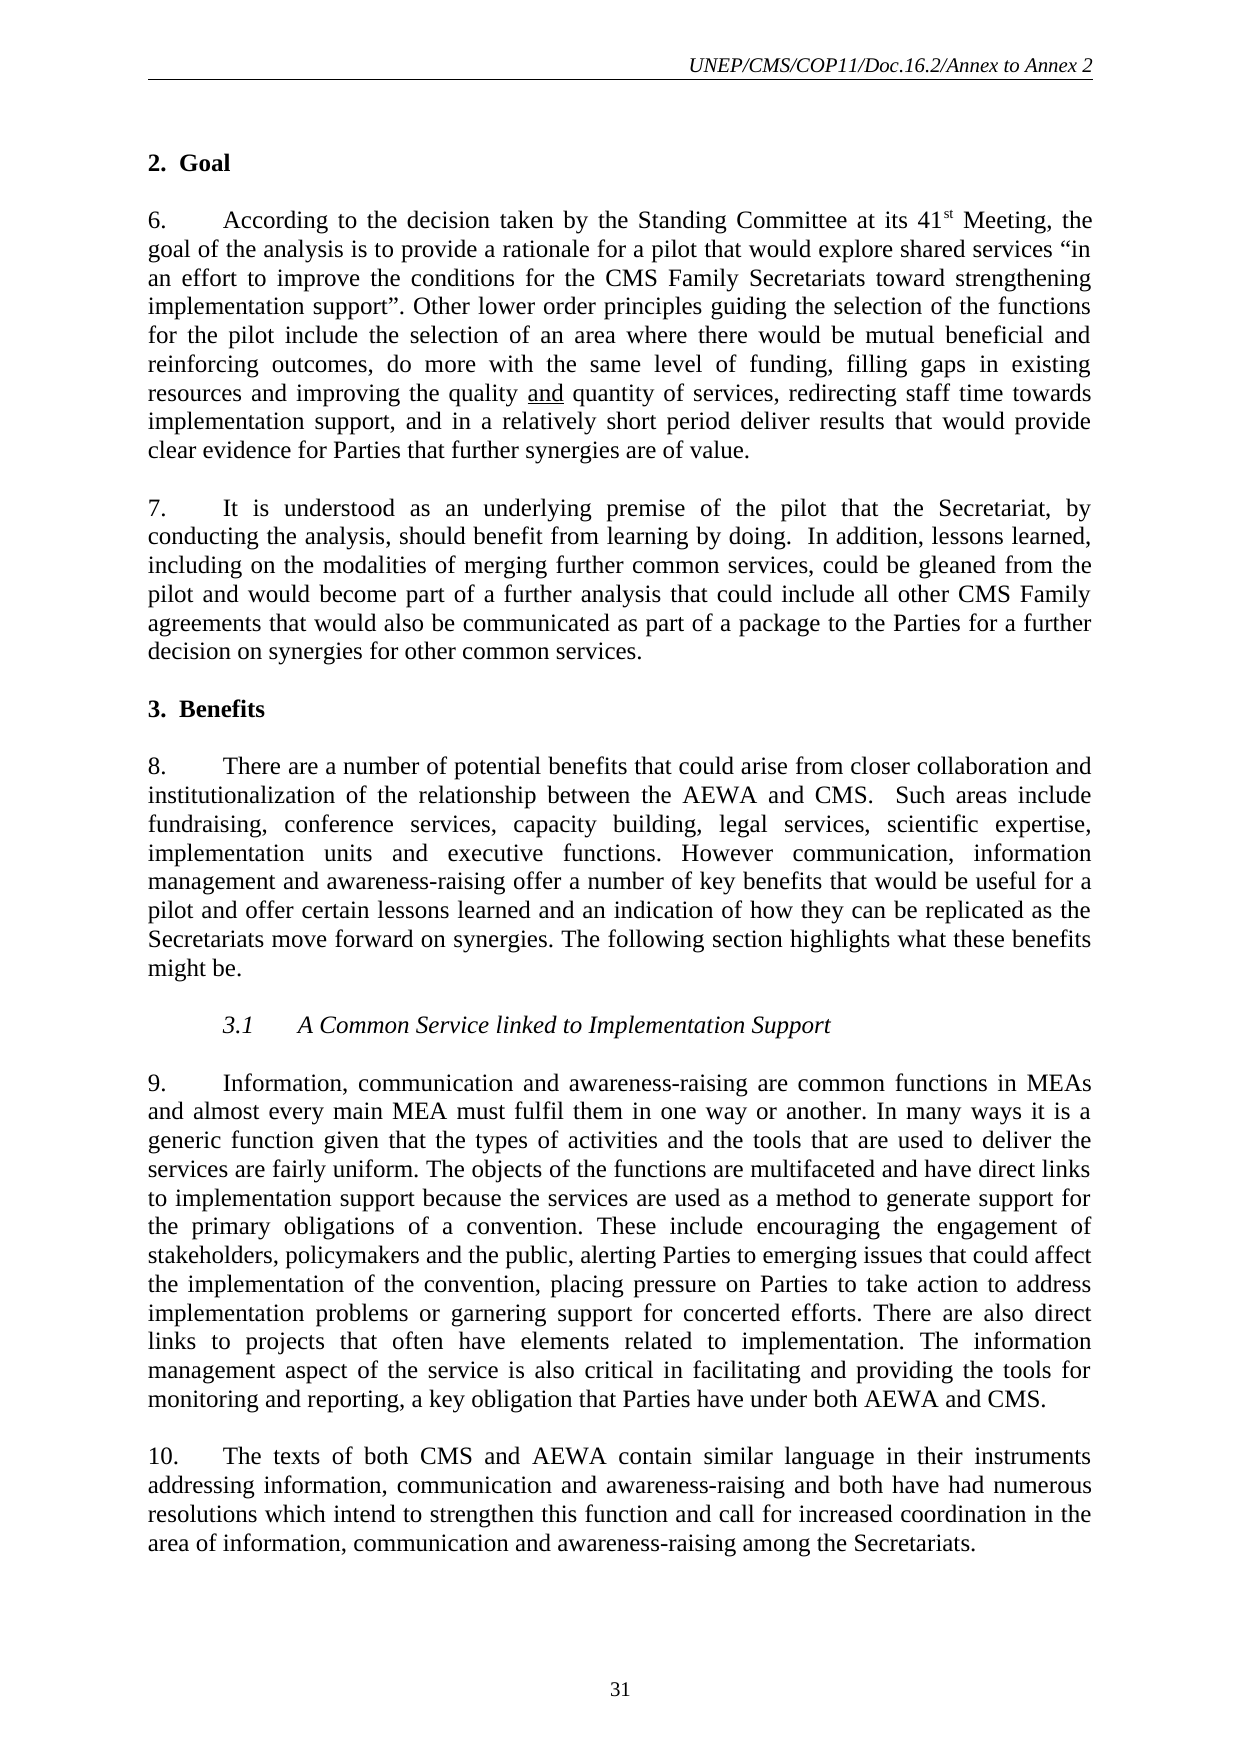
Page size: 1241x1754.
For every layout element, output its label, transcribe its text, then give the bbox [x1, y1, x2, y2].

text 3. Benefits [148, 694, 1092, 723]
text 7. It is understood as an underlying premise of the pilot that the Secretariat, by conducting the analysis, should benefit from learning by doing. In addition, lessons learned, including on the modalities of merging further common services, could be gleaned from the pilot and would become part of a further analysis that could include all other CMS Family agreements that would also be communicated as part of a package to the Parties for a further decision on synergies for other common services. [148, 493, 1092, 665]
text 8. There are a number of potential benefits that could arise from closer collaboration and institutionalization of the relationship between the AEWA and CMS. Such areas include fundraising, conference services, capacity building, legal services, scientific expertise, implementation units and executive functions. However communication, information management and awareness-raising offer a number of key benefits that would be useful for a pilot and offer certain lessons learned and an indication of how they can be replicated as the Secretariats move forward on synergies. The following section highlights what these benefits might be. [148, 751, 1092, 981]
text 10. The texts of both CMS and AEWA contain similar language in their instruments addressing information, communication and awareness-raising and both have had numerous resolutions which intend to strengthen this function and call for increased coordination in the area of information, communication and awareness-raising among the Secretariats. [148, 1441, 1092, 1556]
text 9. Information, communication and awareness-raising are common functions in MEAs and almost every main MEA must fulfil them in one way or another. In many ways it is a generic function given that the types of activities and the tools that are used to deliver the services are fairly uniform. The objects of the functions are multifaceted and have direct links to implementation support because the services are used as a method to generate support for the primary obligations of a convention. These include encouraging the engagement of stakeholders, policymakers and the public, alerting Parties to emerging issues that could affect the implementation of the convention, placing pressure on Parties to take action to address implementation problems or garnering support for concerted efforts. There are also direct links to projects that often have elements related to implementation. The information management aspect of the service is also critical in facilitating and providing the tools for monitoring and reporting, a key obligation that Parties have under both AEWA and CMS. [148, 1068, 1092, 1413]
text 3.1 A Common Service linked to Implementation Support [223, 1010, 1092, 1039]
text 2. Goal [148, 148, 1092, 176]
text 6. According to the decision taken by the Standing Committee at its 41st Meeting, the goal of the analysis is to provide a rationale for a pilot that would explore shared services “in an effort to improve the conditions for the CMS Family Secretariats toward strengthening implementation support”. Other lower order principles guiding the selection of the functions for the pilot include the selection of an area where there would be mutual beneficial and reinforcing outcomes, do more with the same level of funding, filling gaps in existing resources and improving the quality and quantity of services, redirecting staff time towards implementation support, and in a relatively short period deliver results that would provide clear evidence for Parties that further synergies are of value. [148, 205, 1092, 464]
